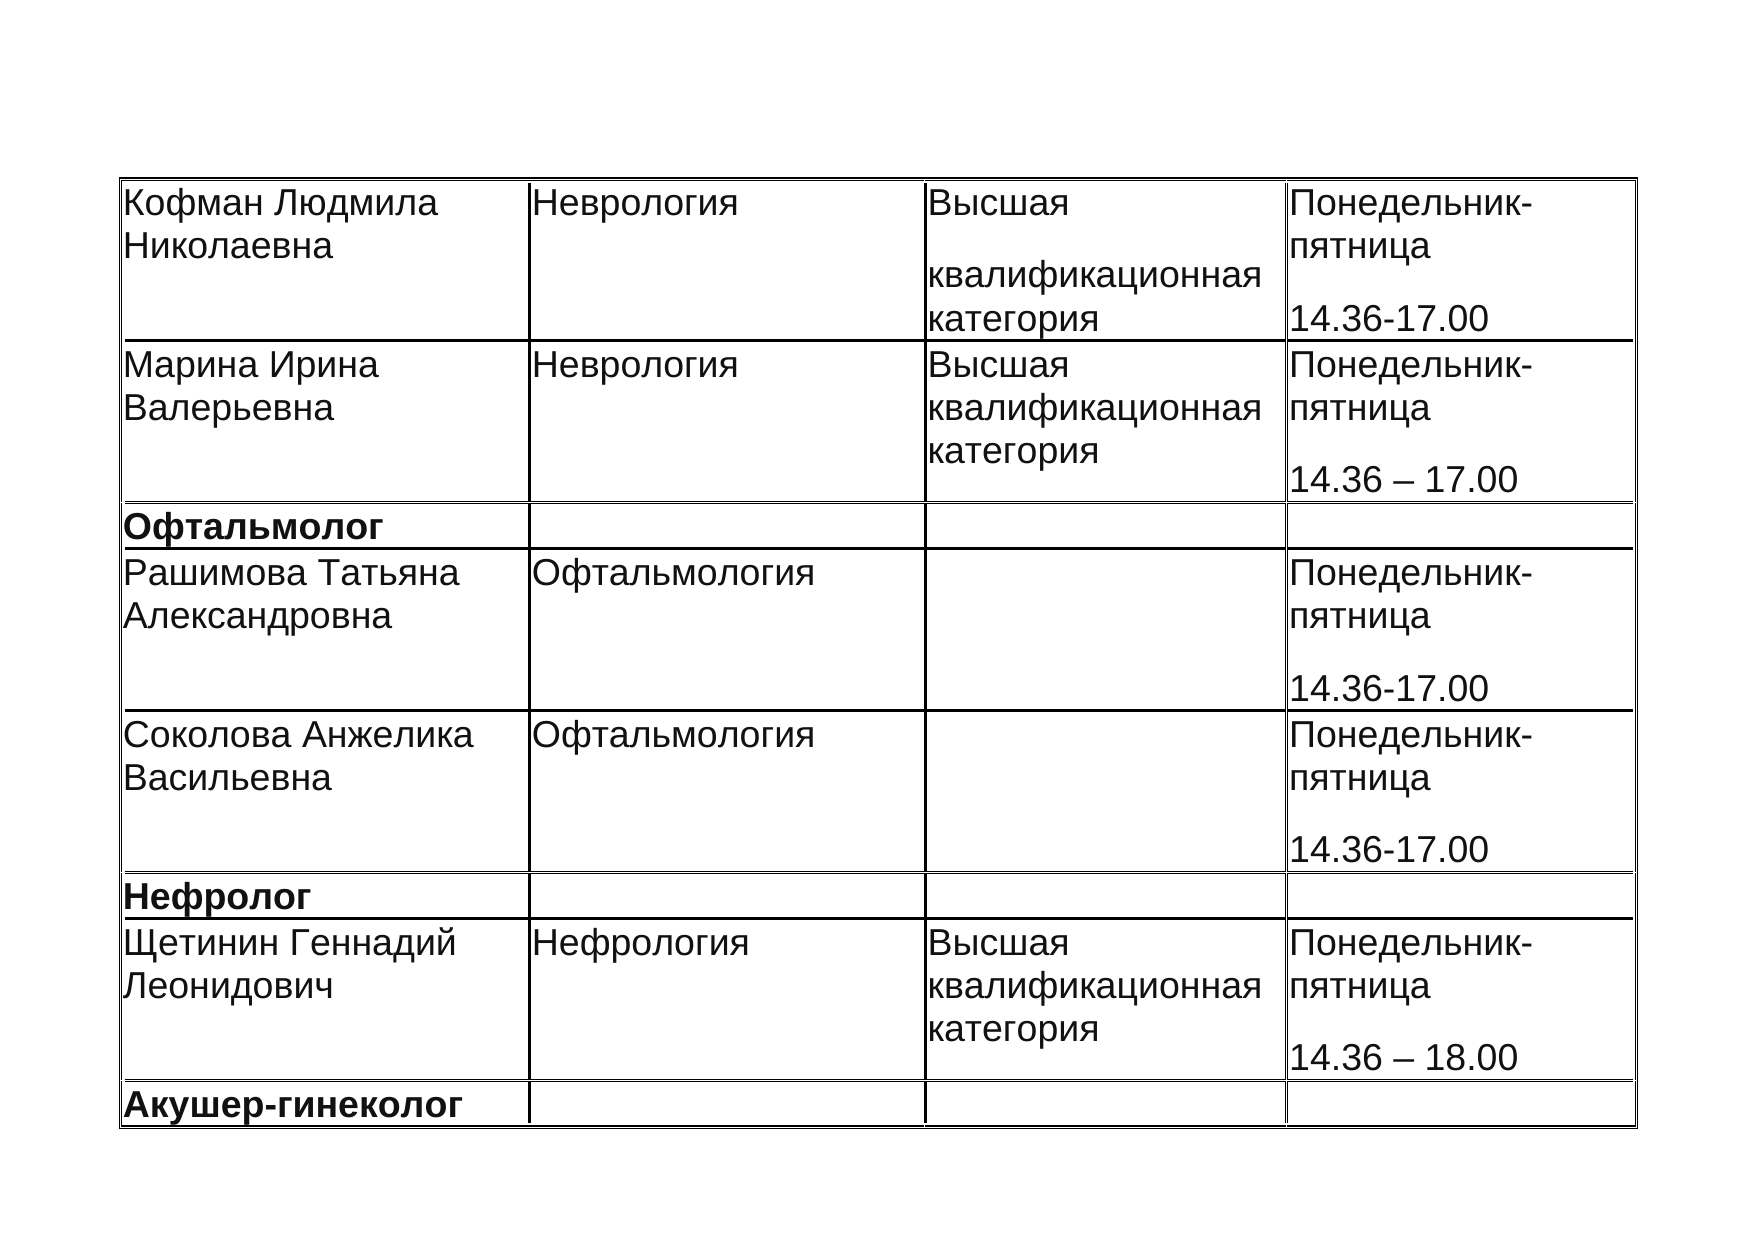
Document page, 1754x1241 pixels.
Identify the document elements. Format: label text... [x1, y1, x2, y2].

table_cell [529, 1082, 925, 1125]
table_cell [927, 874, 1285, 917]
table_cell Неврология [531, 342, 924, 501]
table_cell [531, 874, 924, 917]
table_cell [927, 550, 1285, 709]
table_cell Марина Ирина Валерьевна [122, 339, 528, 501]
table_cell Нефролог [120, 871, 529, 917]
table_cell [927, 712, 1285, 871]
table_cell Офтальмолог [120, 501, 529, 547]
table_cell Акушер-гинеколог [120, 1079, 529, 1125]
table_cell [925, 181, 1287, 339]
table_cell Офтальмология [531, 712, 924, 871]
table_cell Понедельник-пятница 14.36-17.00 [1288, 709, 1635, 871]
table_cell Неврология [529, 179, 925, 339]
table_cell [925, 1082, 1287, 1125]
table_cell Офтальмология [531, 550, 924, 709]
table_cell Рашимова Татьяна Александровна [122, 547, 528, 709]
table_cell [1287, 1079, 1636, 1125]
table_cell [927, 504, 1285, 547]
table_cell Высшая квалификационная категория [927, 342, 1285, 501]
table_cell [1287, 871, 1636, 917]
table_cell Понедельник-пятница 14.36 – 18.00 [1288, 917, 1635, 1079]
table_cell Щетинин Геннадий Леонидович [122, 917, 528, 1079]
table_cell Понедельник-пятница 14.36-17.00 [1288, 547, 1635, 709]
table_cell Нефрология [531, 920, 924, 1079]
table_cell [1287, 501, 1636, 547]
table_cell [1287, 181, 1635, 339]
table_cell Высшая квалификационная категория [927, 920, 1285, 1079]
table_cell Соколова Анжелика Васильевна [122, 709, 528, 871]
table_cell Понедельник-пятница 14.36 – 17.00 [1288, 339, 1635, 501]
table_cell [531, 504, 924, 547]
table_cell Кофман Людмила Николаевна [122, 181, 529, 339]
